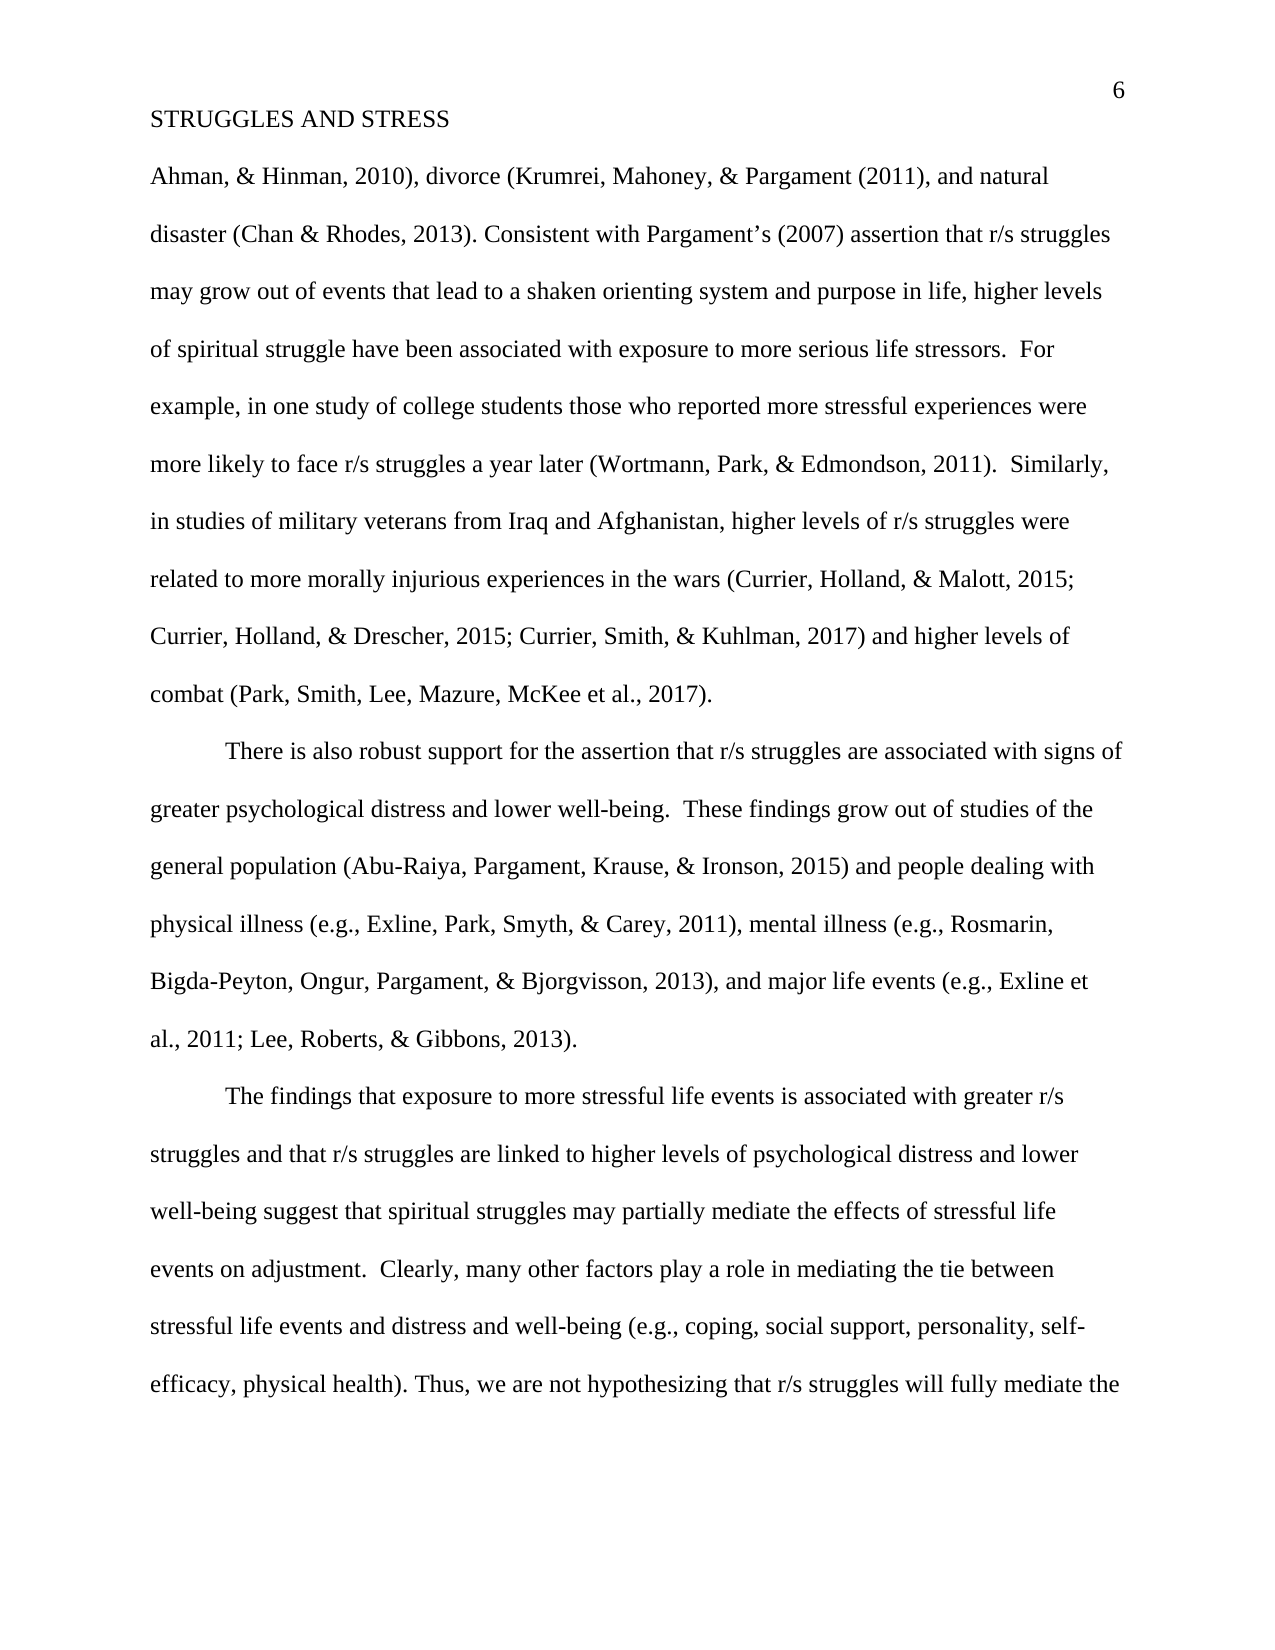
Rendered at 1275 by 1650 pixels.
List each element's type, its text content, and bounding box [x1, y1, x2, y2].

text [150, 161, 1125, 707]
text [150, 1081, 1125, 1397]
text There is also robust support for the assertion that r/s struggles are associated with signs of greater psychological distress and lower well-being. These findings grow out of studies of the general population (Abu-Raiya, Pargament, Krause, & Ironson, 2015) and people dealing with physical illness (e.g., Exline, Park, Smyth, & Carey, 2011), mental illness (e.g., Rosmarin, Bigda-Peyton, Ongur, Pargament, & Bjorgvisson, 2013), and major life events (e.g., Exline et al., 2011; Lee, Roberts, & Gibbons, 2013). [150, 736, 1125, 1052]
